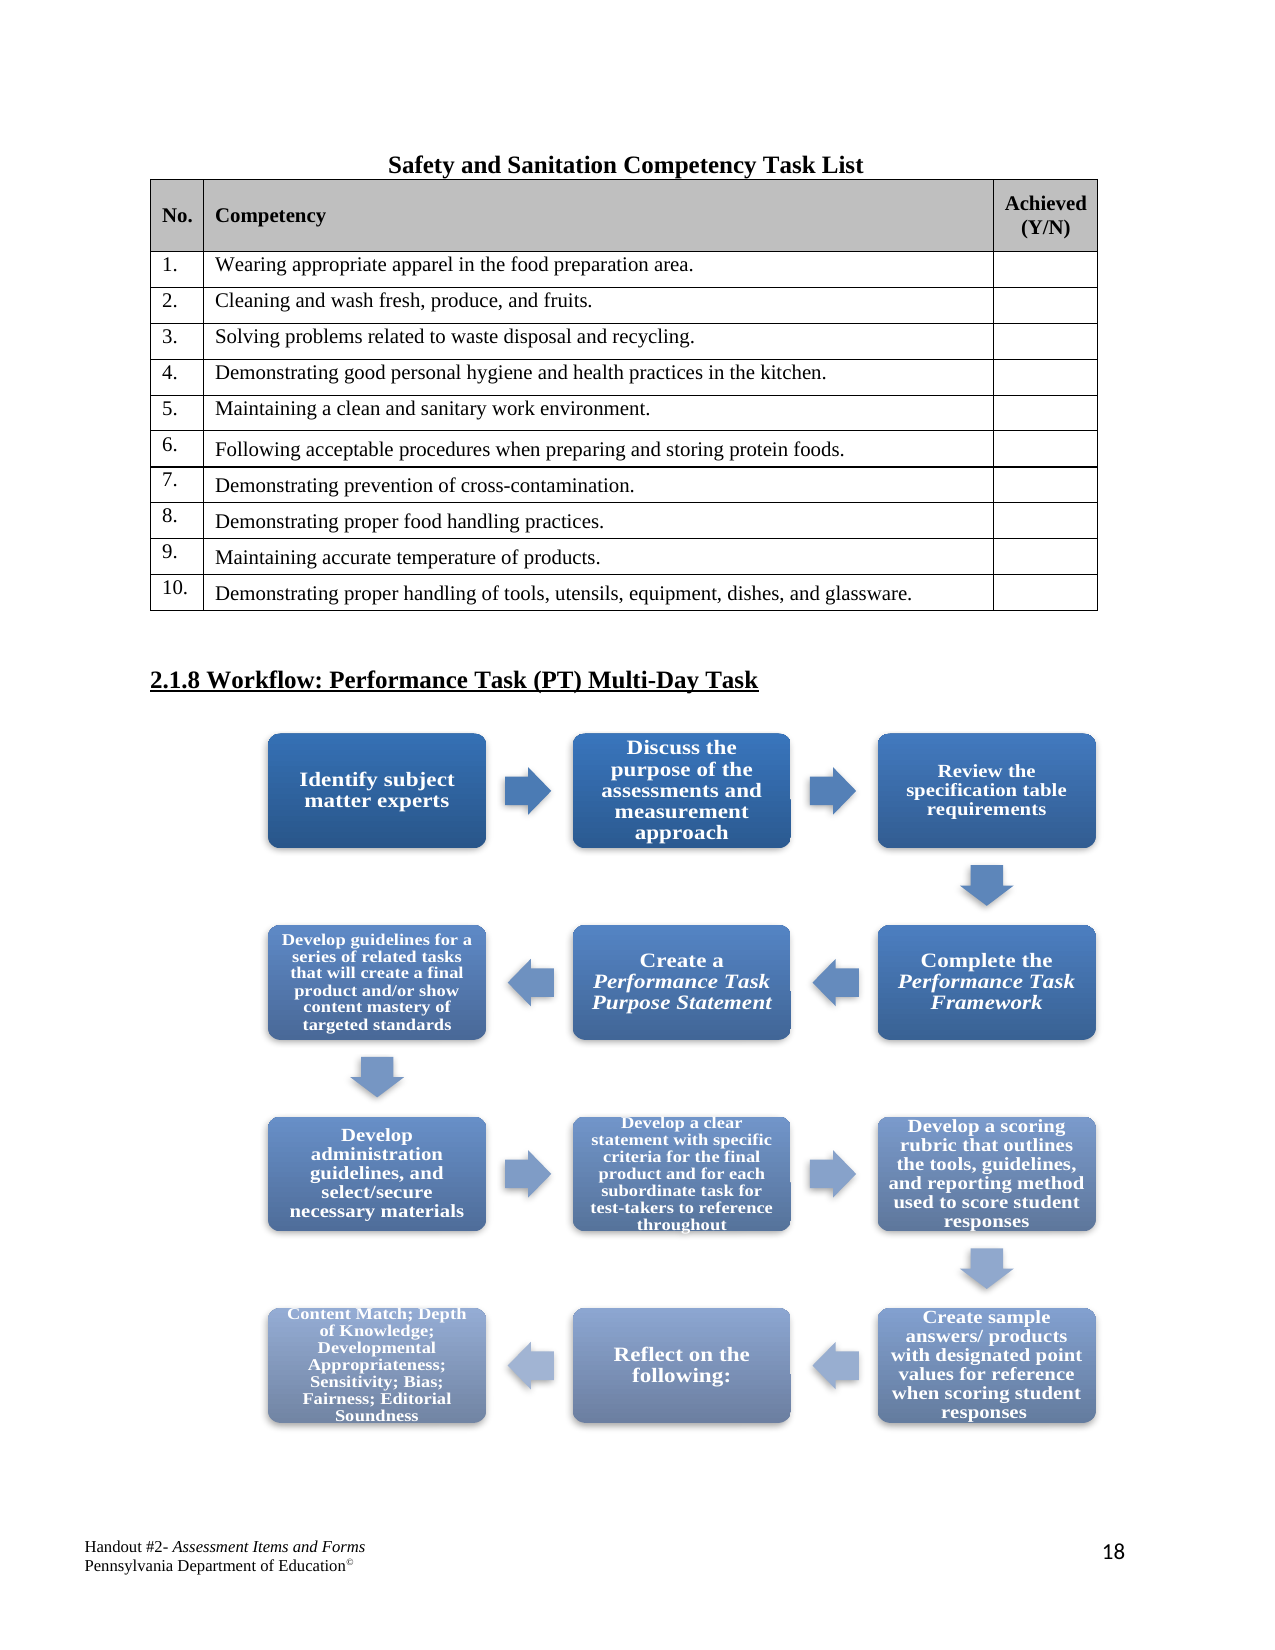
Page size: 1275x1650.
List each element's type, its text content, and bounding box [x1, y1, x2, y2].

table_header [139, 150, 1113, 611]
text 2.1.8 Workflow: Performance Task (PT) Multi-Day Task [150, 665, 1125, 694]
